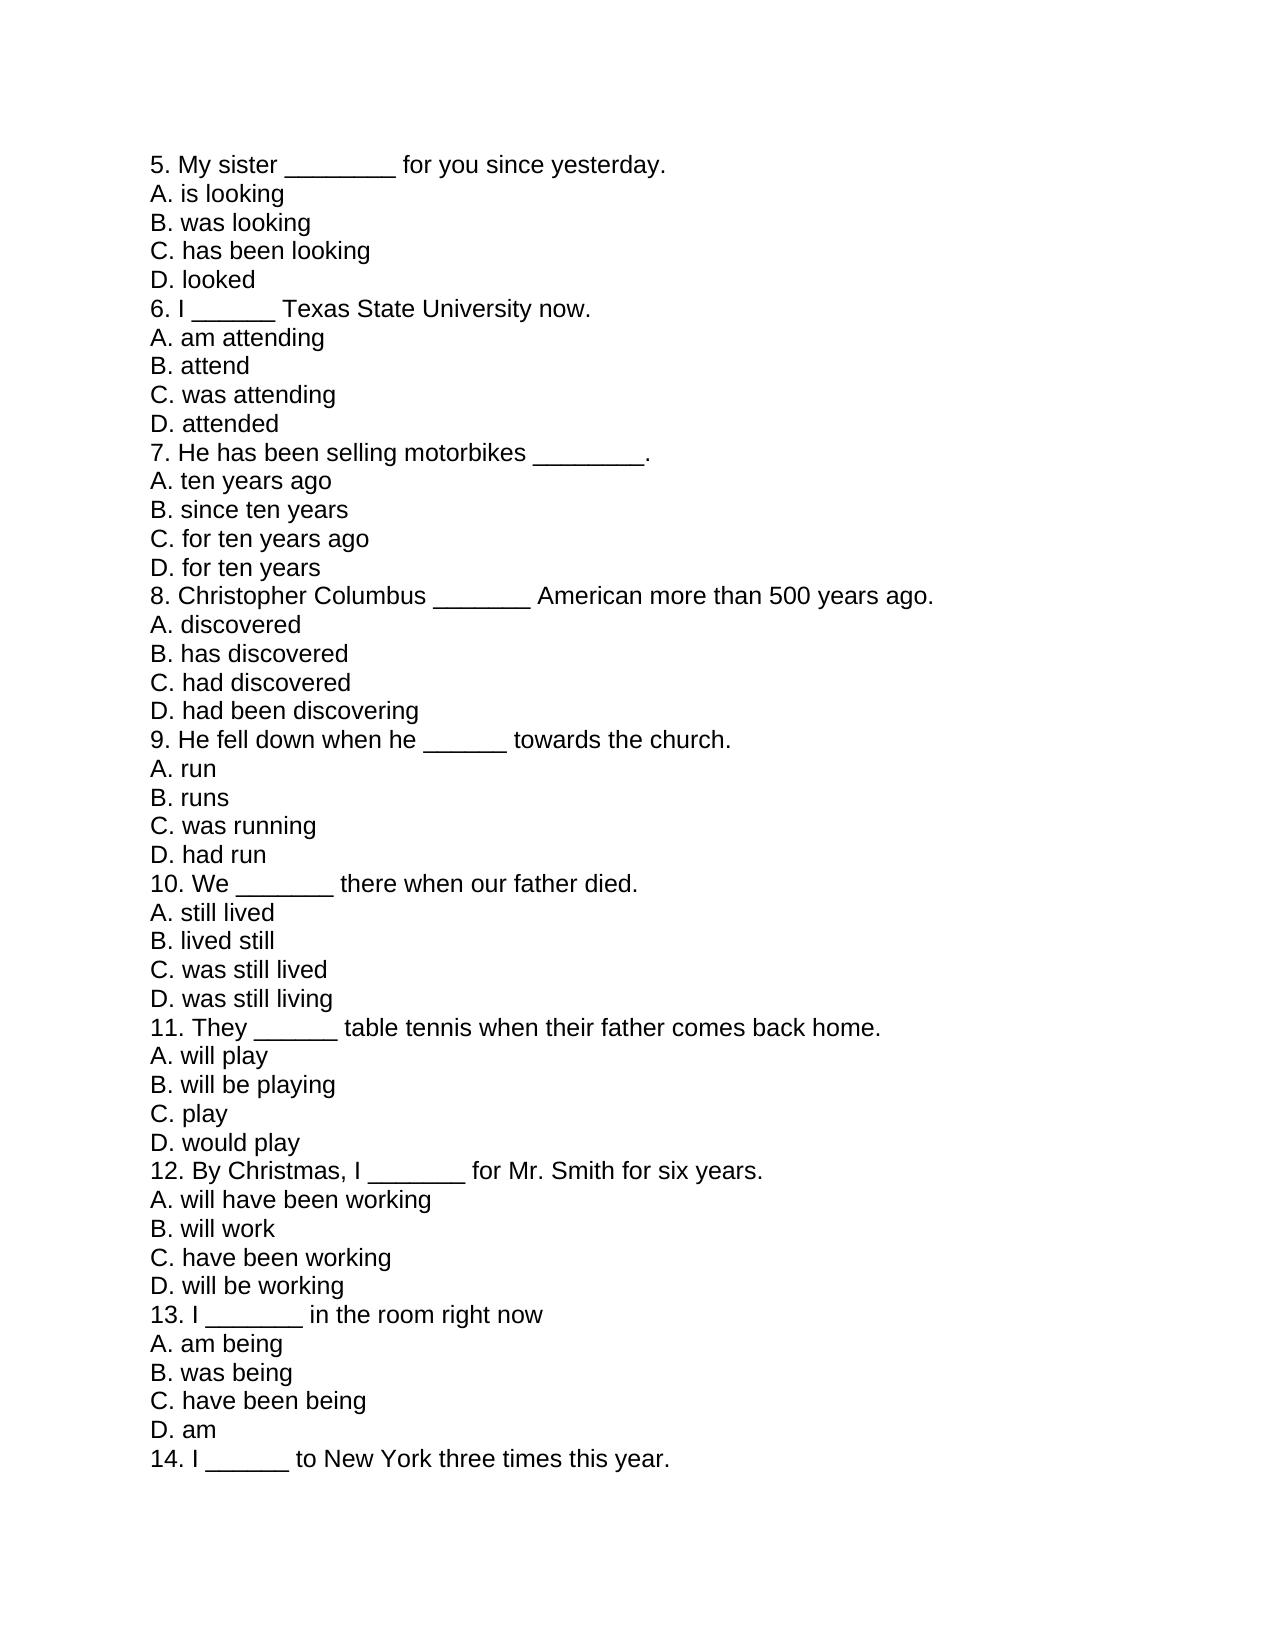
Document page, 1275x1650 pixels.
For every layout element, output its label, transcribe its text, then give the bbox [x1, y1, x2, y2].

text D. would play [150, 1127, 1125, 1156]
text B. was being [150, 1357, 1125, 1386]
text D. for ten years [150, 552, 1125, 581]
text B. runs [150, 782, 1125, 811]
text 10. We _______ there when our father died. [150, 869, 1125, 897]
text C. for ten years ago [150, 524, 1125, 552]
text C. was running [150, 811, 1125, 840]
text A. still lived [150, 897, 1125, 926]
text C. play [150, 1099, 1125, 1127]
text A. ten years ago [150, 466, 1125, 495]
text D. was still living [150, 984, 1125, 1012]
text C. had discovered [150, 667, 1125, 696]
text A. am being [150, 1329, 1125, 1357]
text B. will work [150, 1214, 1125, 1242]
text B. lived still [150, 926, 1125, 955]
text 6. I ______ Texas State University now. [150, 294, 1125, 322]
text 12. By Christmas, I _______ for Mr. Smith for six years. [150, 1156, 1125, 1185]
text D. looked [150, 265, 1125, 294]
text A. will have been working [150, 1185, 1125, 1214]
text A. discovered [150, 610, 1125, 639]
text D. am [150, 1415, 1125, 1444]
text A. am attending [150, 322, 1125, 351]
text 5. My sister ________ for you since yesterday. [150, 150, 1125, 179]
text 14. I ______ to New York three times this year. [150, 1444, 1125, 1472]
text D. had been discovering [150, 696, 1125, 725]
text B. was looking [150, 207, 1125, 236]
text C. was attending [150, 380, 1125, 409]
text A. will play [150, 1041, 1125, 1070]
text B. has discovered [150, 639, 1125, 667]
text C. has been looking [150, 236, 1125, 265]
text 8. Christopher Columbus _______ American more than 500 years ago. [150, 581, 1125, 610]
text C. have been working [150, 1242, 1125, 1271]
text 7. He has been selling motorbikes ________. [150, 437, 1125, 466]
text A. is looking [150, 179, 1125, 207]
text C. have been being [150, 1386, 1125, 1415]
text 9. He fell down when he ______ towards the church. [150, 725, 1125, 754]
text D. attended [150, 409, 1125, 437]
text 13. I _______ in the room right now [150, 1300, 1125, 1329]
text B. attend [150, 351, 1125, 380]
text D. will be working [150, 1271, 1125, 1300]
text B. since ten years [150, 495, 1125, 524]
text C. was still lived [150, 955, 1125, 984]
text B. will be playing [150, 1070, 1125, 1099]
text 11. They ______ table tennis when their father comes back home. [150, 1012, 1125, 1041]
text A. run [150, 754, 1125, 782]
text D. had run [150, 840, 1125, 869]
